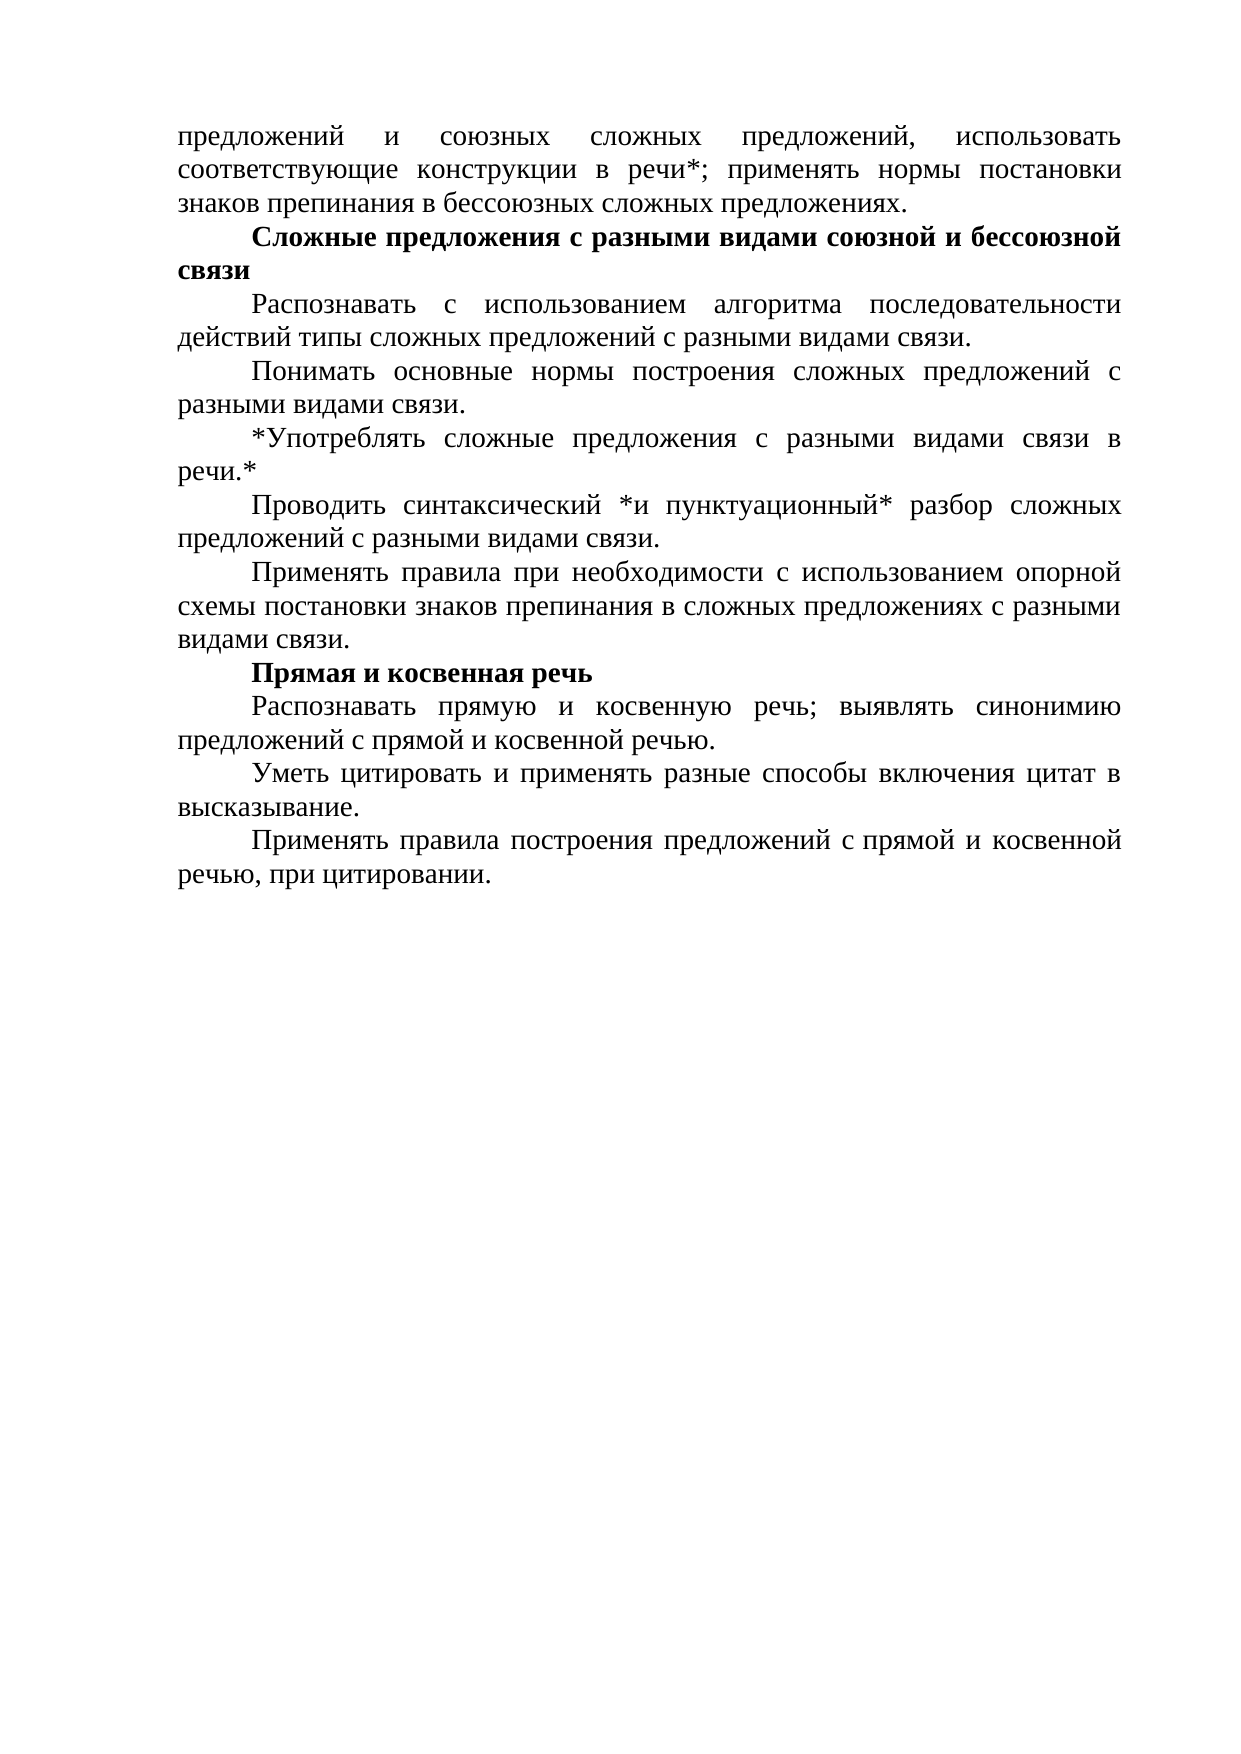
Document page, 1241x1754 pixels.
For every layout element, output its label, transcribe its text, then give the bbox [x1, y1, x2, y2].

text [177, 118, 1122, 219]
text Распознавать прямую и косвенную речь; выявлять синонимию предложений с прямой и косвенной речью. [177, 688, 1122, 755]
text Прямая и косвенная речь [177, 655, 1122, 688]
text Понимать основные нормы построения сложных предложений с разными видами связи. [177, 353, 1122, 420]
text Сложные предложения с разными видами союзной и бессоюзной связи [177, 219, 1122, 286]
text Уметь цитировать и применять разные способы включения цитат в высказывание. [177, 755, 1122, 822]
text Проводить синтаксический *и пунктуационный* разбор сложных предложений с разными видами связи. [177, 487, 1122, 554]
text Распознавать с использованием алгоритма последовательности действий типы сложных предложений с разными видами связи. [177, 286, 1122, 353]
text Применять правила при необходимости с использованием опорной схемы постановки знаков препинания в сложных предложениях с разными видами связи. [177, 554, 1122, 655]
text *Употреблять сложные предложения с разными видами связи в речи.* [177, 420, 1122, 487]
text Применять правила построения предложений с прямой и косвенной речью, при цитировании. [177, 822, 1122, 889]
